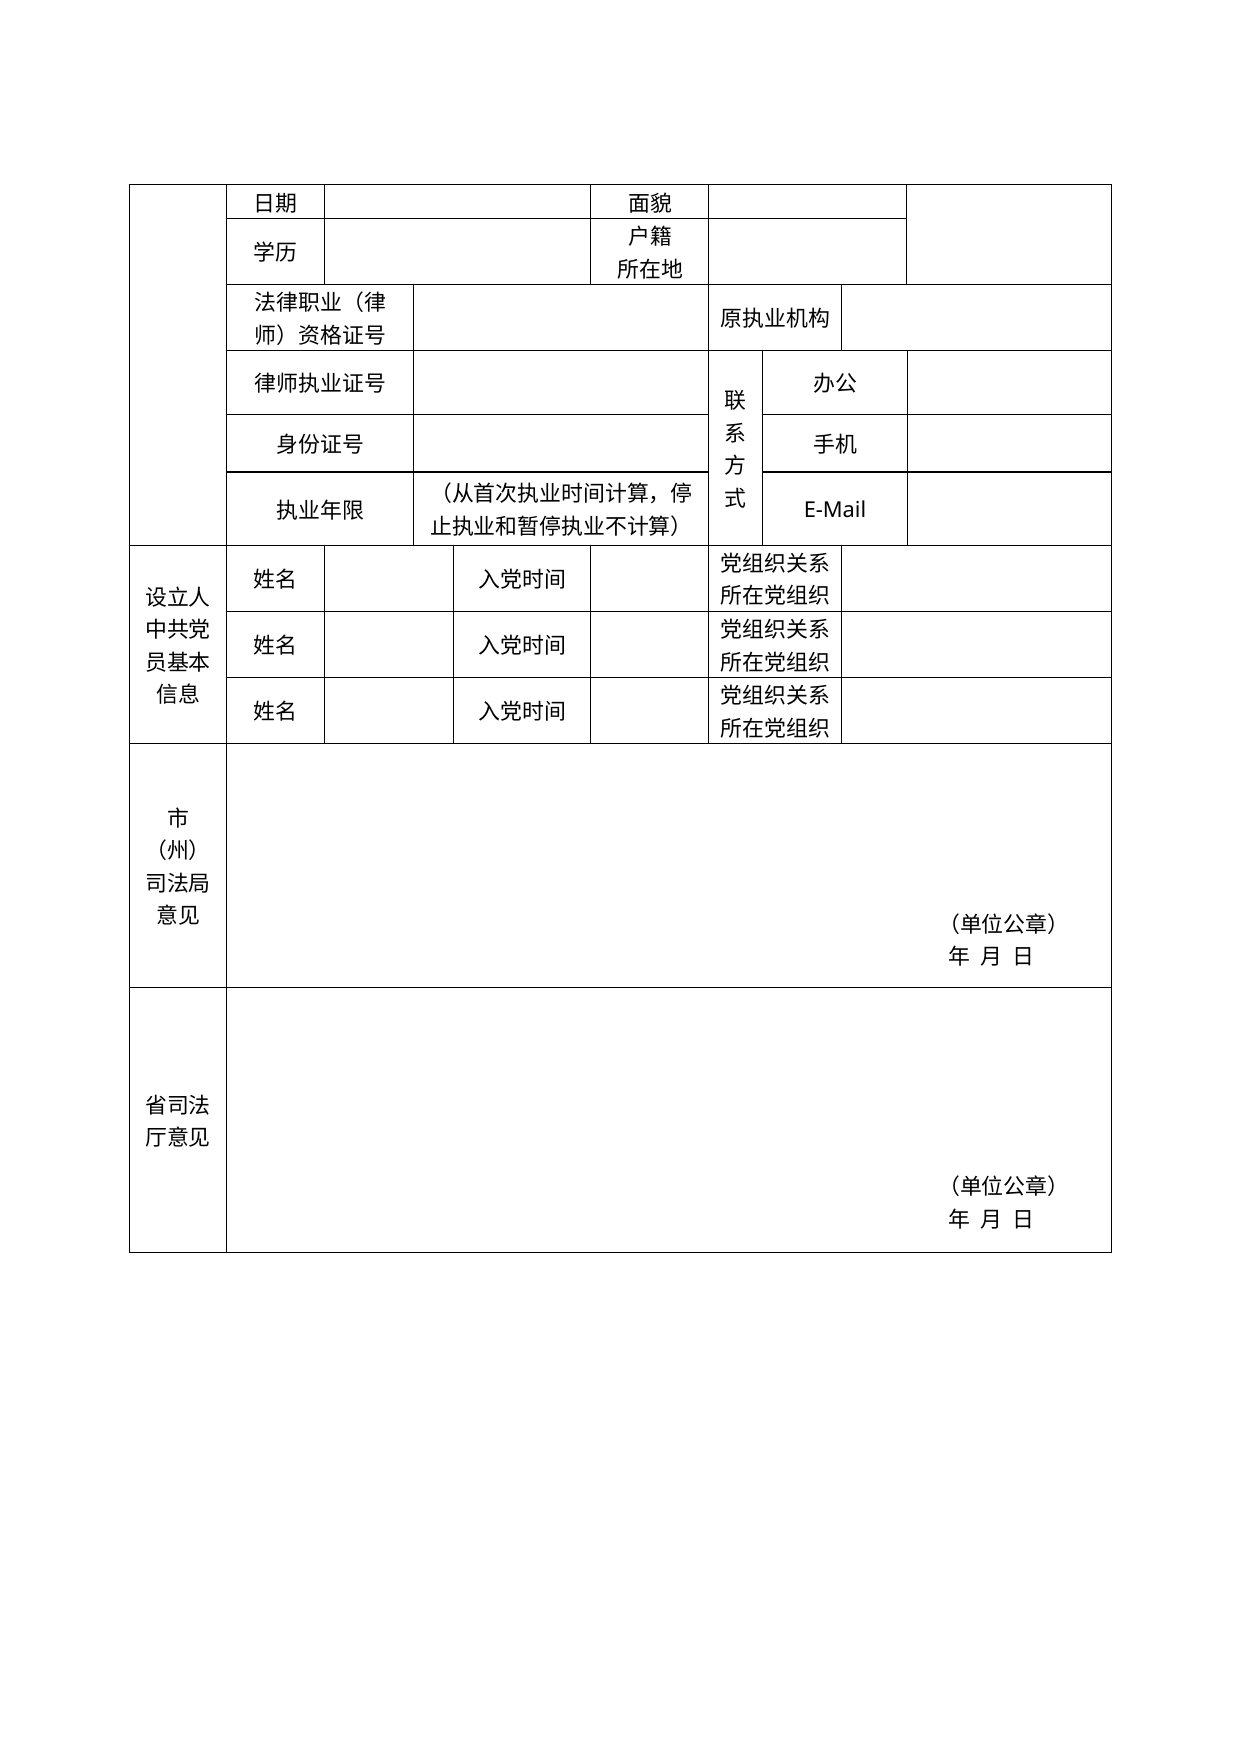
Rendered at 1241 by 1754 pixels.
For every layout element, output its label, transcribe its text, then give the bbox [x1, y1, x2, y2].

table_cell [709, 185, 906, 218]
table_cell [325, 219, 590, 284]
table_cell 姓名 [227, 546, 324, 611]
table_cell E-Mail [763, 473, 907, 544]
table_cell 姓名 [227, 678, 324, 743]
table_cell [842, 612, 1111, 677]
table_cell 政治 面貌 [591, 185, 708, 218]
table_cell [414, 285, 708, 350]
table_cell 党组织关系所在党组织 [709, 612, 841, 677]
table_cell （单位公章） 年 月 日 [227, 988, 1111, 1252]
table_cell 原执业机构 [709, 285, 841, 350]
table_cell 联系方式 [709, 351, 762, 544]
table_cell 姓名 [227, 612, 324, 677]
table_cell [842, 546, 1111, 611]
table_cell [325, 546, 453, 611]
table_cell 学历 [227, 219, 324, 284]
table_cell 办公 [763, 351, 907, 414]
table_cell [325, 612, 453, 677]
table_cell [414, 415, 708, 471]
table_cell 法律职业（律师）资格证号 [227, 285, 413, 350]
table_cell 入党时间 [454, 612, 590, 677]
table_cell 入党时间 [454, 546, 590, 611]
table_cell 手机 [763, 415, 907, 471]
table_cell 入党时间 [454, 678, 590, 743]
table_cell 执业年限 [227, 473, 413, 544]
table_cell 省司法厅意见 [130, 988, 226, 1252]
table_cell [414, 351, 708, 414]
table_cell 身份证号 [227, 415, 413, 471]
table_cell 市（州）司法局意见 [130, 744, 226, 987]
table_cell 党组织关系所在党组织 [709, 678, 841, 743]
table_cell [591, 546, 708, 611]
table_cell [842, 285, 1111, 350]
table_cell 律师执业证号 [227, 351, 413, 414]
table_cell 出生 日期 [227, 185, 324, 218]
table_cell [908, 473, 1111, 544]
table_cell 户籍 所在地 [591, 219, 708, 284]
table_cell [842, 678, 1111, 743]
table_cell [325, 678, 453, 743]
table_cell （单位公章） 年 月 日 [227, 744, 1111, 987]
table_cell （从首次执业时间计算，停止执业和暂停执业不计算） [414, 473, 708, 544]
table_cell [908, 415, 1111, 471]
table_cell [709, 219, 906, 284]
table_cell [325, 185, 590, 218]
table_cell 党组织关系所在党组织 [709, 546, 841, 611]
table_cell 设立人中共党员基本信息 [130, 546, 226, 743]
table_cell [591, 678, 708, 743]
table_cell [591, 612, 708, 677]
table_cell [908, 351, 1111, 414]
